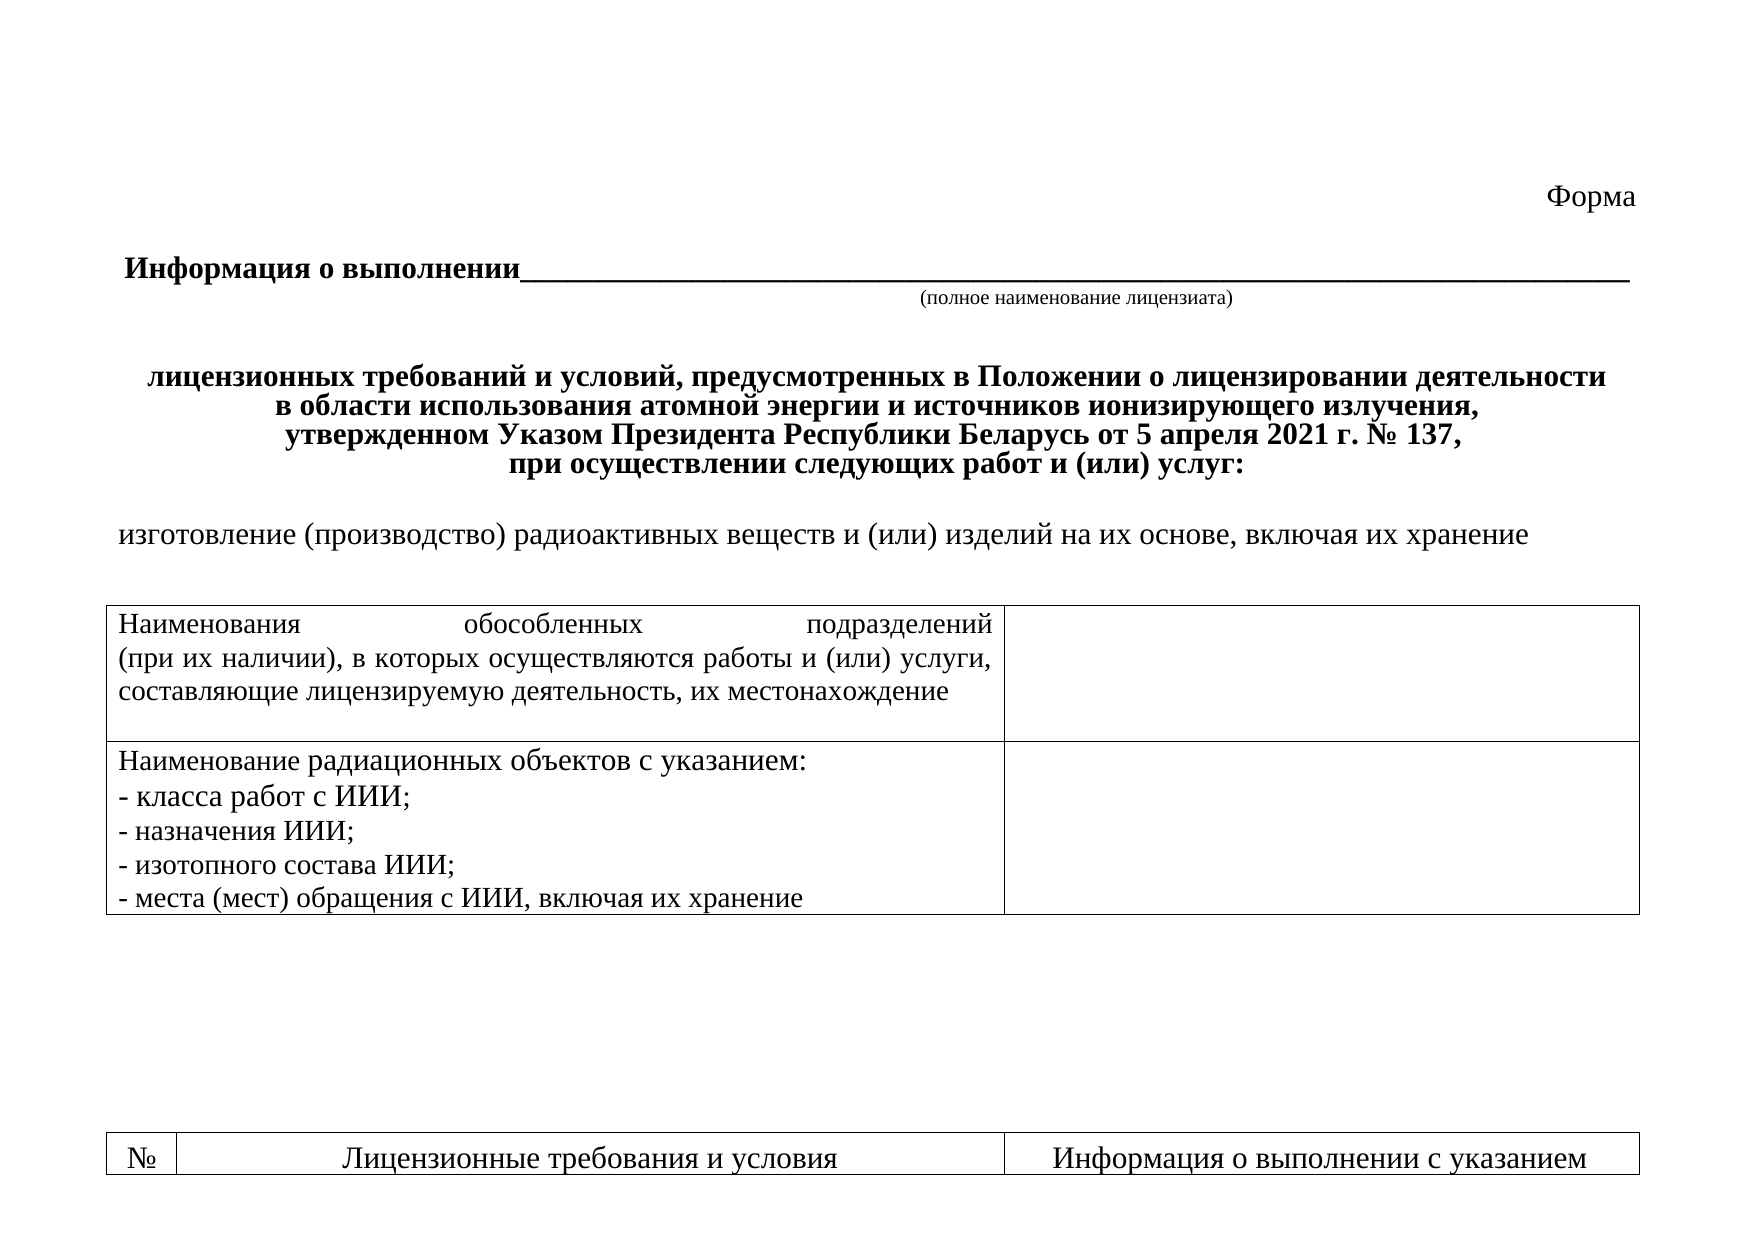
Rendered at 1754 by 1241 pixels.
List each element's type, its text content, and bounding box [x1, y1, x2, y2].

text (полное наименование лицензиата) [517, 285, 1636, 309]
table_header № п/п [107, 1133, 176, 1174]
text изготовление (производство) радиоактивных веществ и (или) изделий на их основе, включая их хранение [118, 516, 1636, 551]
text лицензионных требований и условий, предусмотренных в Положении о лицензировании деятельности в области использования атомной энергии и источников ионизирующего излучения, утвержденном Указом Президента Республики Беларусь от 5 апреля 2021 г. № 137, при осуществлении следующих работ и (или) услуг: [118, 363, 1636, 479]
table_cell Наименование радиационных объектов с указанием: - класса работ с ИИИ; - назначения ИИИ; - изотопного состава ИИИ; - места (мест) обращения с ИИИ, включая их хранение [107, 742, 1004, 914]
table_cell [1005, 742, 1639, 914]
table_header [1005, 606, 1639, 741]
text Форма [118, 177, 1636, 213]
text Информация о выполнении_______________________________________________________________________ [118, 249, 1636, 285]
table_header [1005, 1133, 1639, 1174]
table_header Наименования обособленных подразделений (при их наличии), в которых осуществляются работы и (или) услуги, составляющие лицензируемую деятельность, их местонахождение [107, 606, 1004, 741]
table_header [177, 1133, 1004, 1174]
